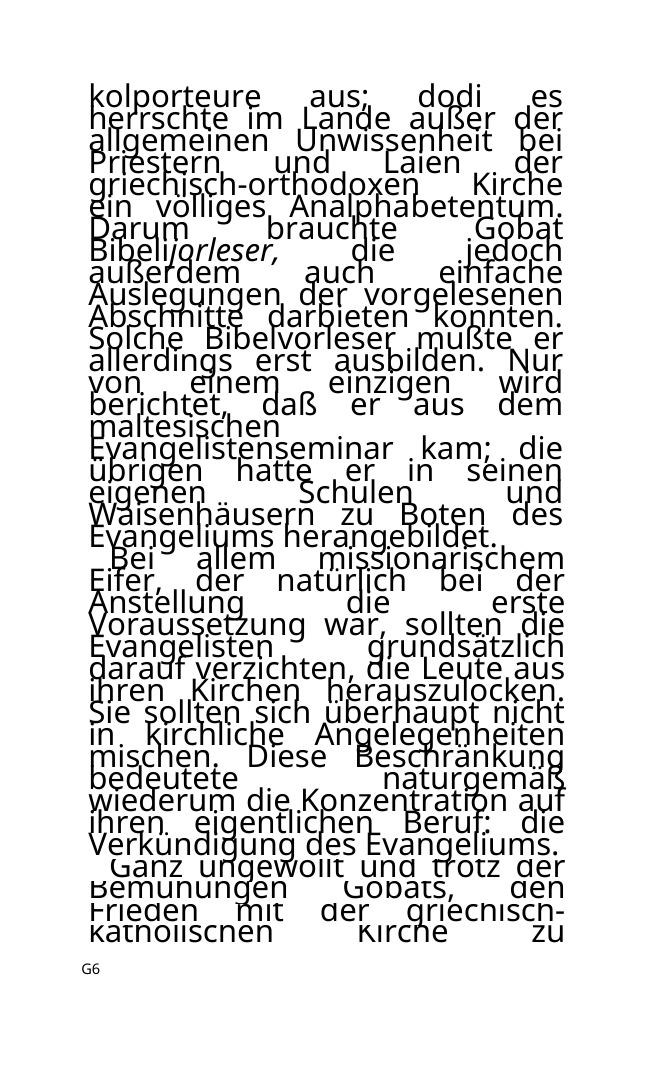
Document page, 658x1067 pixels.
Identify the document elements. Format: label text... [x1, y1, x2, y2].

text kolporteure aus; dodi es herrschte im Lande außer der allgemeinen Unwissenheit bei Priestern und Laien der griechisch-orthodoxen Kirche ein völliges Analphabetentum. Darum brauchte Gobat Bibelijorleser, die jedoch außerdem auch einfache Auslegungen der vorgelesenen Abschnitte darbieten konnten. Solche Bibelvorleser mußte er allerdings erst ausbilden. Nur von einem einzigen wird berichtet, daß er aus dem maltesischen Evangelistenseminar kam; die übrigen hatte er in seinen eigenen Schulen und Waisenhäusern zu Boten des Evangeliums herangebildet. [88, 90, 563, 552]
text G6 [81, 963, 100, 977]
text Ganz ungewollt und trotz der Bemühungen Gobats, den Frieden mit der griechisch-katholischen Kirche zu bewahren, kam es jedoch bald zu Zusammenstößen, die in der Natur der Sache lagen. Es begann damit, daß ein griechischer Priester bei Nacht aus dem Hause geschleppt wurde, weil er unter dem Einfluß von Gobats Mitarbeitern angefangen hatte, die Bibel zu lesen, und über das Gelesene nicht geschwiegen hatte, als er Widersprüche zwischen seiner Kirchenlehre und der Bibel entdeckte. Ebenso wurde ein römischer Katholik in Nazareth von seinen Mönchen verfolgt, weil er seine Bibel nicht zum Verbrennen hergeben wollte. [88, 859, 566, 942]
text Bei allem missionarischem Eifer, der natürlich bei der Anstellung die erste Voraussetzung war, sollten die Evangelisten grundsätzlich darauf verzichten, die Leute aus ihren Kirchen herauszulocken. Sie sollten sich überhaupt nicht in kirchliche Angelegenheiten mischen. Diese Beschränkung bedeutete naturgemäß wiederum die Konzentration auf ihren eigentlichen Beruf: die Verkündigung des Evangeliums. [88, 552, 566, 859]
